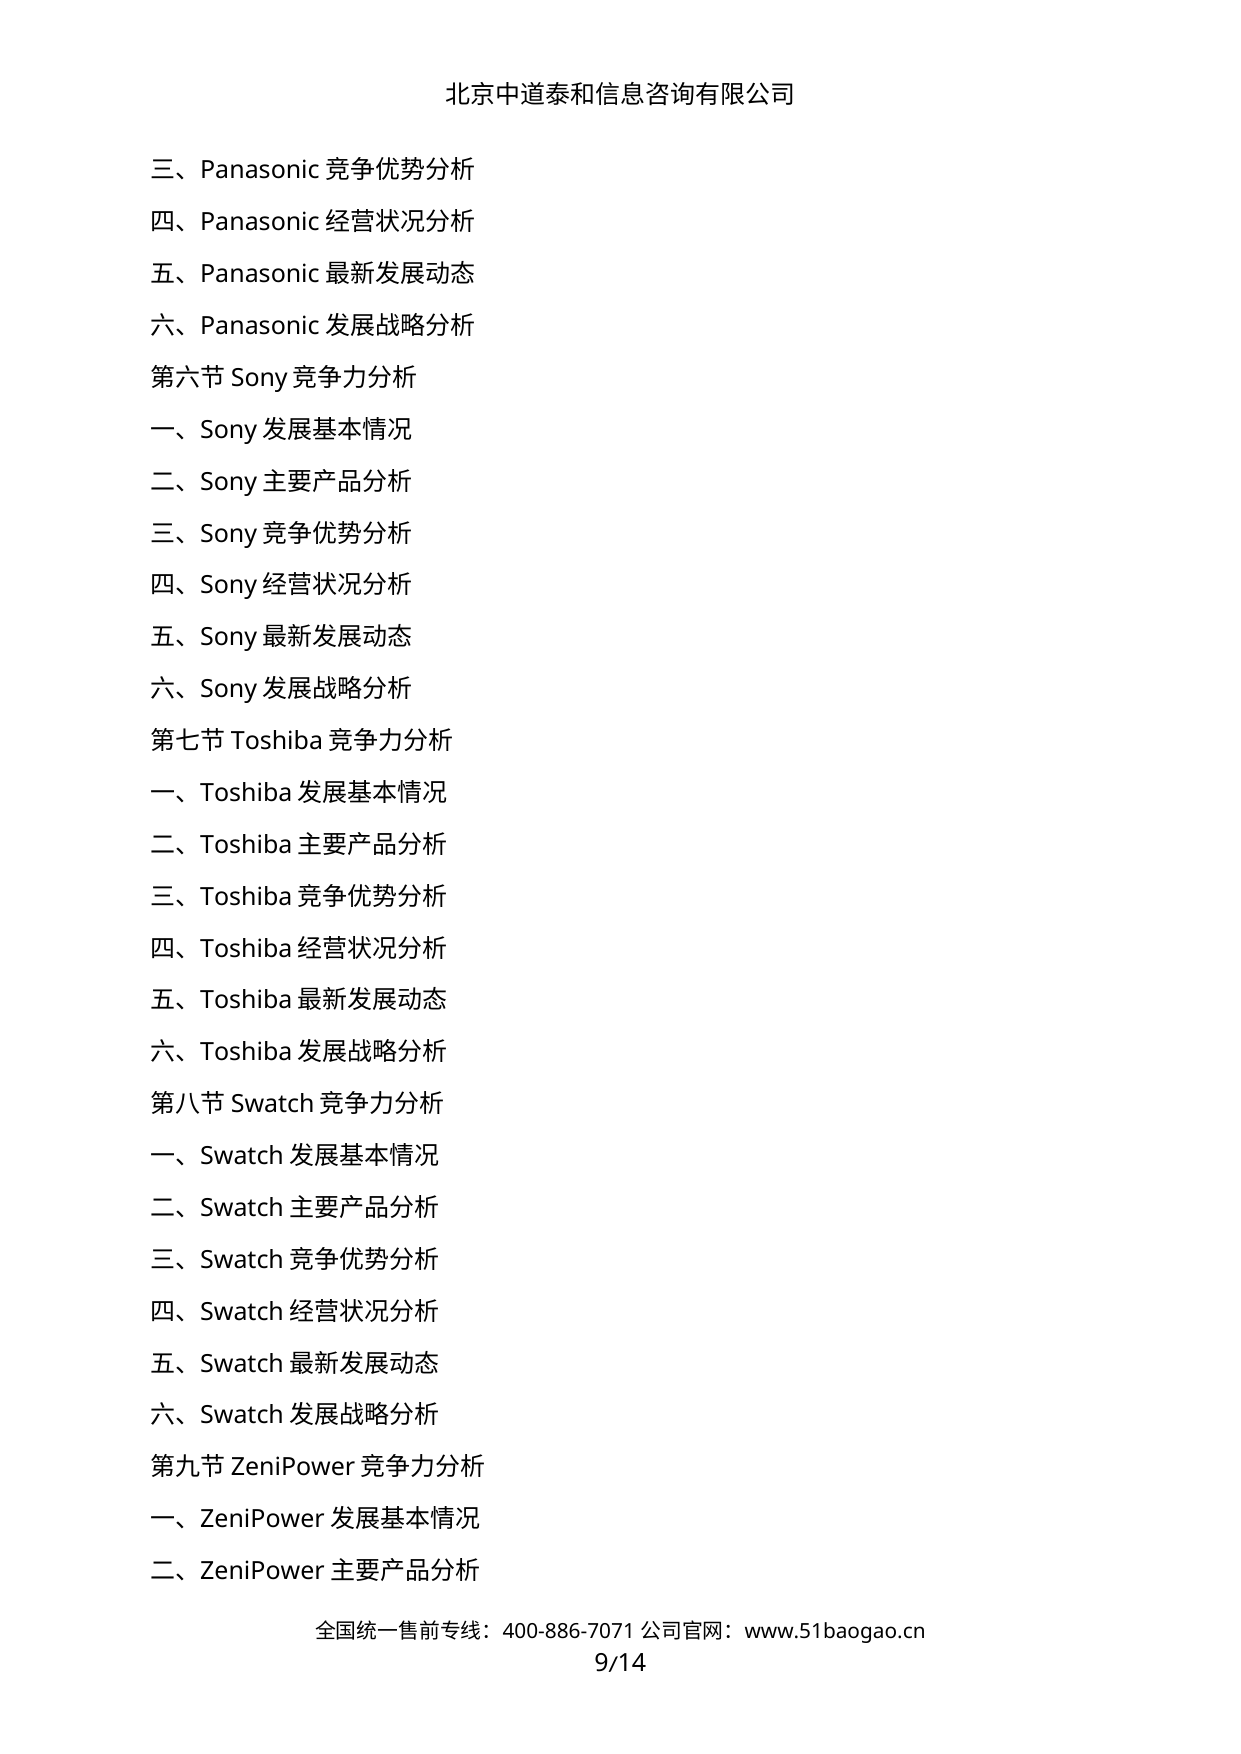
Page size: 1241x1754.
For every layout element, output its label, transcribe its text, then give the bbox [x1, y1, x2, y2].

text 三、Sony竞争优势分析 [150, 513, 1090, 549]
text 四、Sony经营状况分析 [150, 565, 1090, 601]
text 一、Sony发展基本情况 [150, 409, 1090, 446]
text 四、Swatch经营状况分析 [150, 1291, 1090, 1327]
text 六、Sony发展战略分析 [150, 669, 1090, 705]
text 第六节 Sony竞争力分析 [150, 357, 1090, 394]
text 六、Panasonic发展战略分析 [150, 306, 1090, 342]
text 五、Toshiba最新发展动态 [150, 980, 1090, 1016]
text 六、Toshiba发展战略分析 [150, 1032, 1090, 1068]
text 三、Toshiba竞争优势分析 [150, 876, 1090, 912]
text 六、Swatch发展战略分析 [150, 1395, 1090, 1431]
text 二、Toshiba主要产品分析 [150, 824, 1090, 861]
text 二、ZeniPower主要产品分析 [150, 1551, 1090, 1587]
text 一、ZeniPower发展基本情况 [150, 1499, 1090, 1535]
text 第八节 Swatch竞争力分析 [150, 1084, 1090, 1120]
text 四、Panasonic经营状况分析 [150, 202, 1090, 238]
text 二、Sony主要产品分析 [150, 461, 1090, 497]
text 四、Toshiba经营状况分析 [150, 928, 1090, 964]
text 二、Swatch主要产品分析 [150, 1187, 1090, 1224]
text 五、Panasonic最新发展动态 [150, 254, 1090, 290]
text 五、Sony最新发展动态 [150, 617, 1090, 653]
text 三、Panasonic竞争优势分析 [150, 150, 1090, 186]
text 第九节 ZeniPower竞争力分析 [150, 1447, 1090, 1483]
text 第七节 Toshiba竞争力分析 [150, 721, 1090, 757]
text 一、Toshiba发展基本情况 [150, 772, 1090, 809]
text 三、Swatch竞争优势分析 [150, 1239, 1090, 1276]
text 五、Swatch最新发展动态 [150, 1343, 1090, 1379]
text 一、Swatch发展基本情况 [150, 1136, 1090, 1172]
